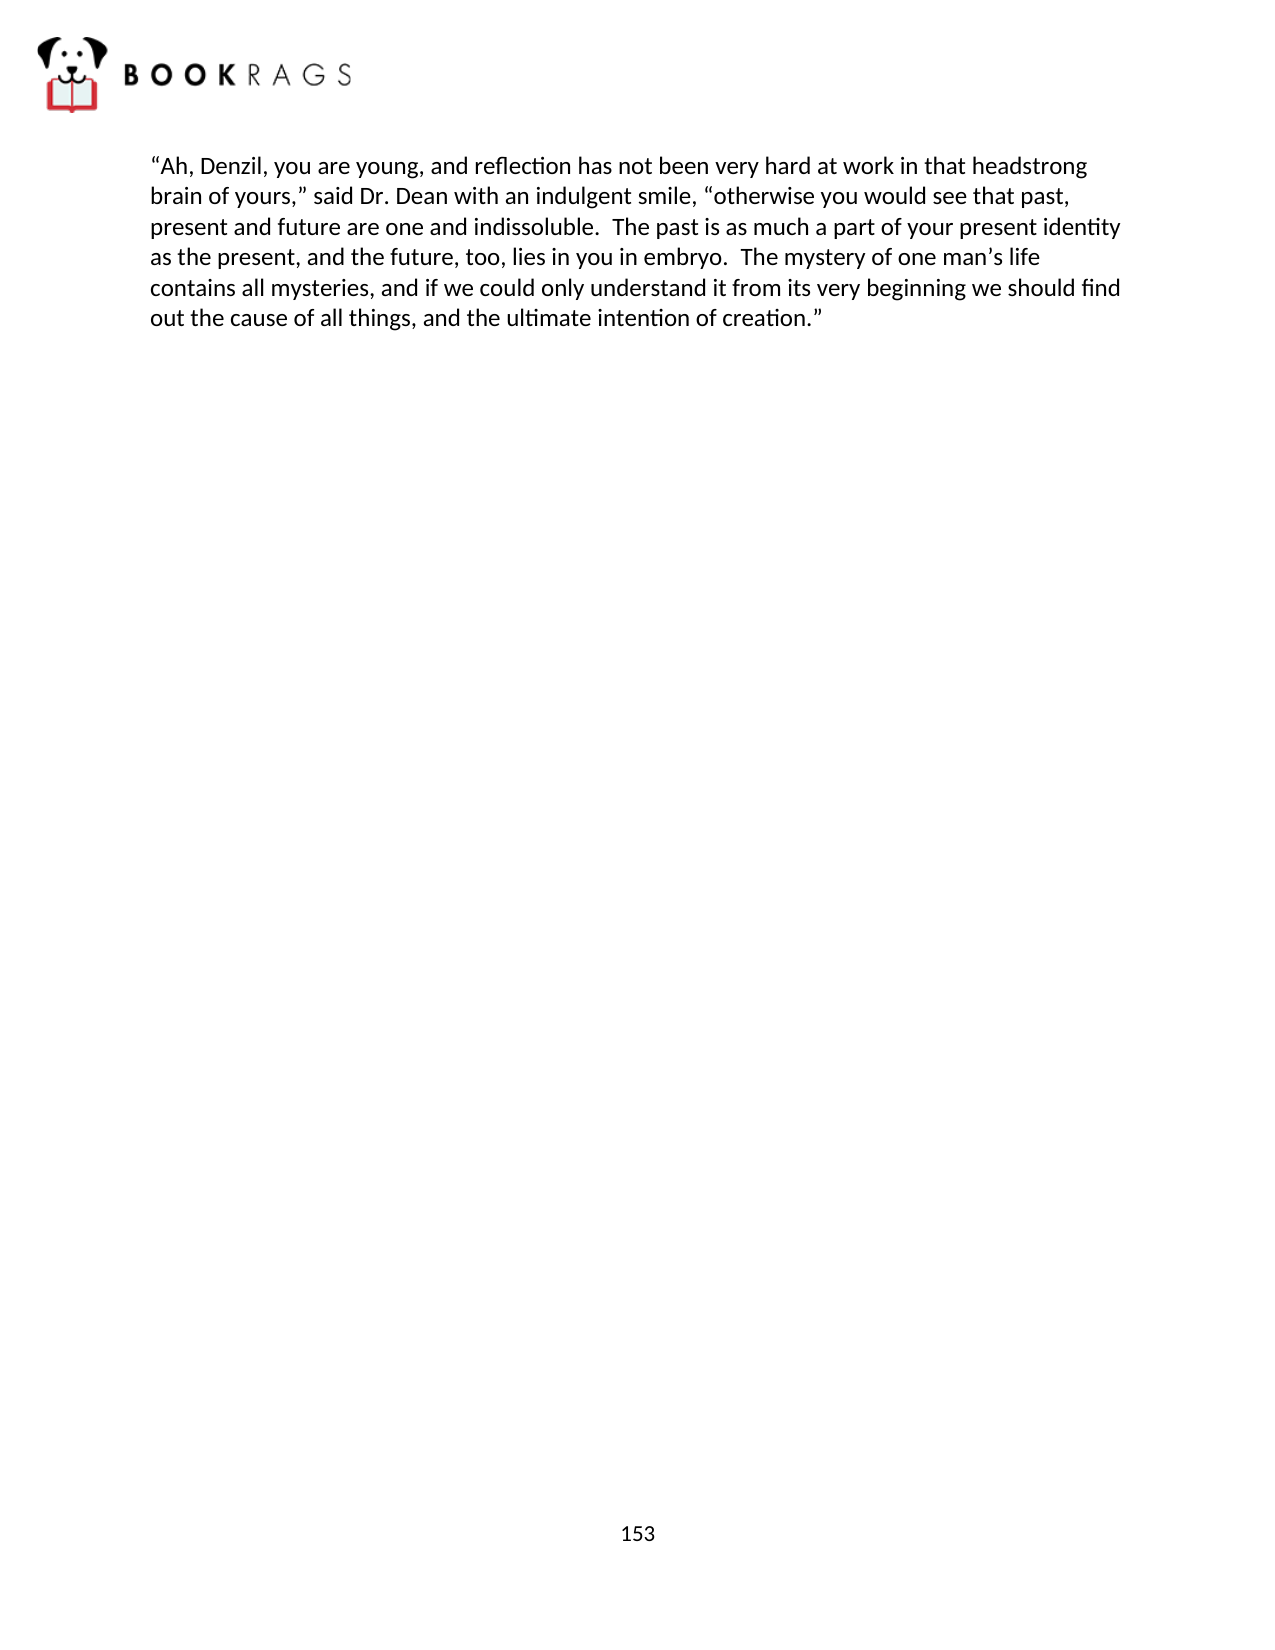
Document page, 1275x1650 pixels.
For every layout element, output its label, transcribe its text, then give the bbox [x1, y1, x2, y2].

picture [37, 37, 351, 113]
text “Ah, Denzil, you are young, and reflection has not been very hard at work in that headstrong brain of yours,” said Dr. Dean with an indulgent smile, “otherwise you would see that past, present and future are one and indissoluble. The past is as much a part of your present identity as the present, and the future, too, lies in you in embryo. The mystery of one man’s life contains all mysteries, and if we could only understand it from its very beginning we should find out the cause of all things, and the ultimate intention of creation.” [150, 150, 1125, 333]
